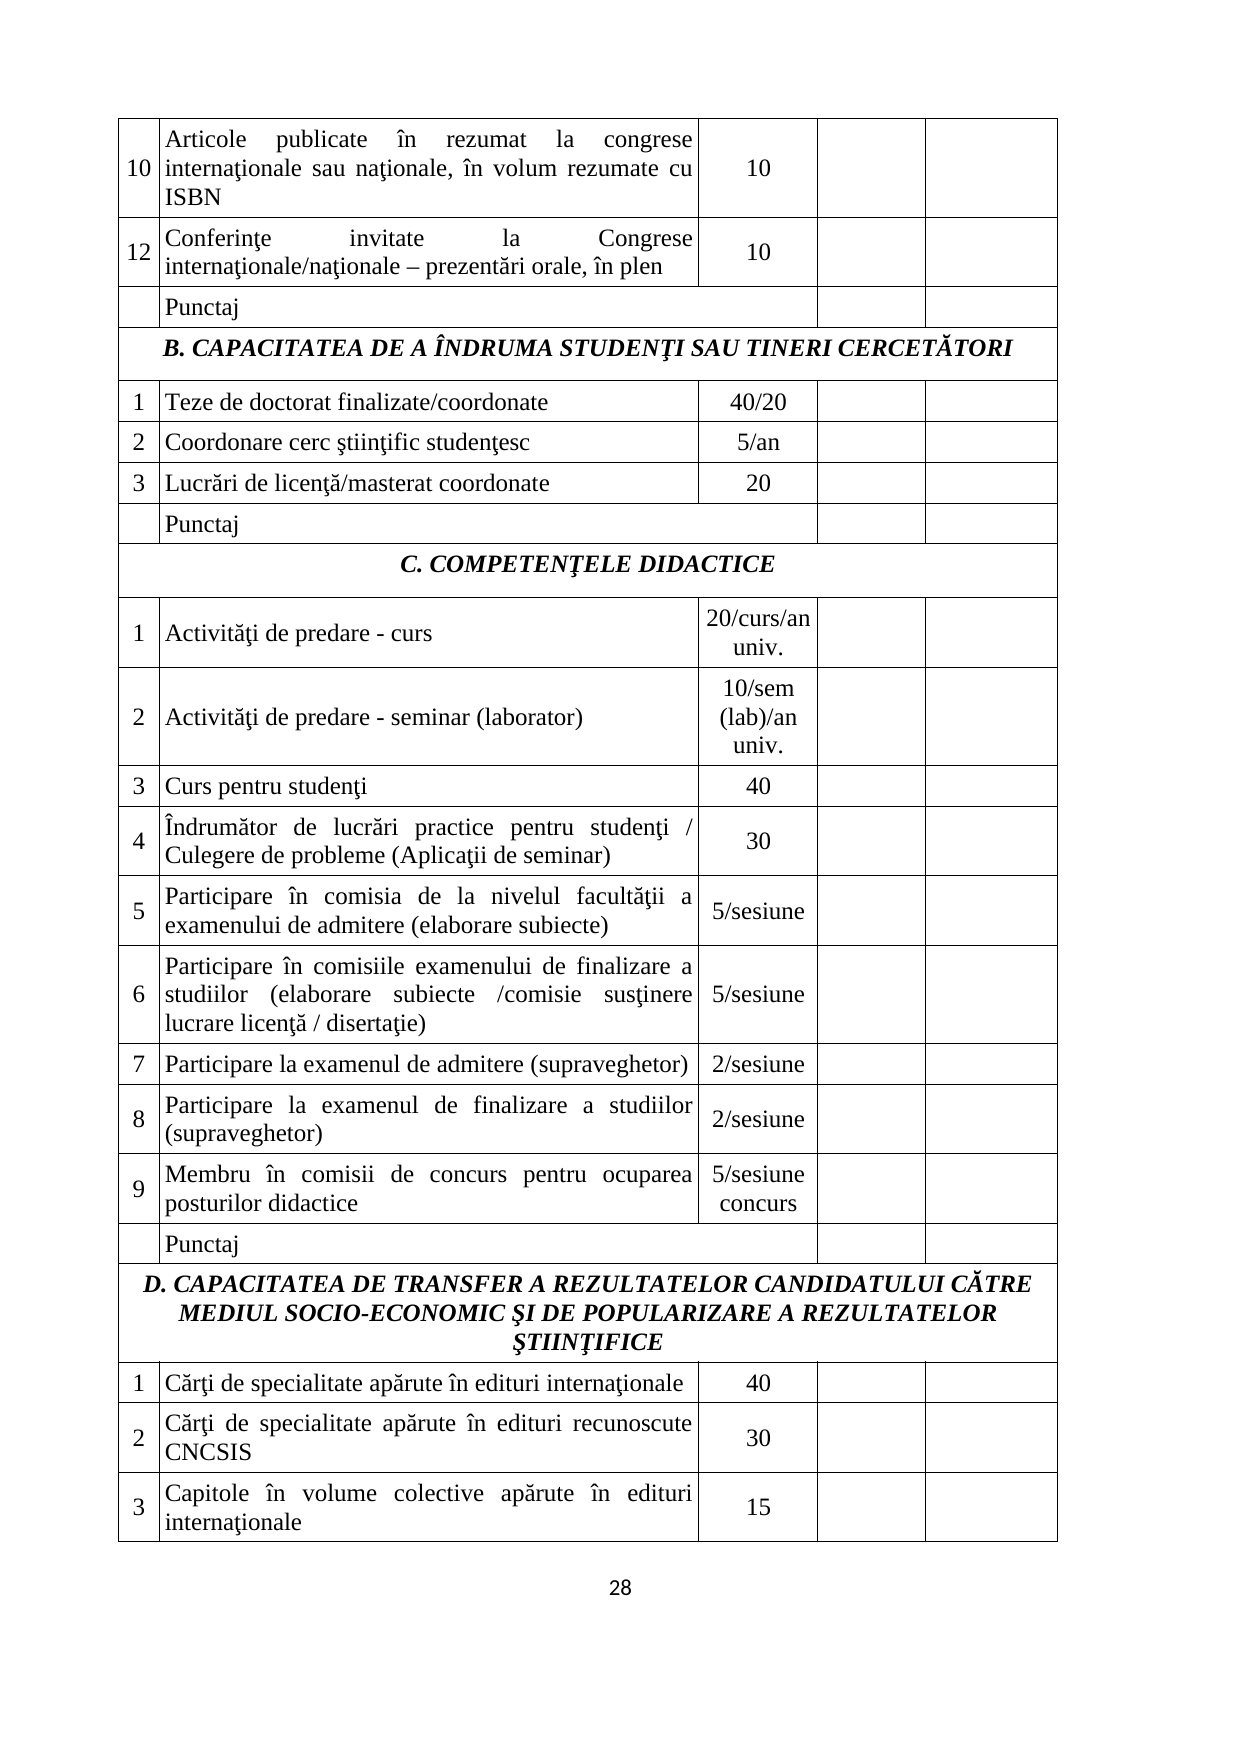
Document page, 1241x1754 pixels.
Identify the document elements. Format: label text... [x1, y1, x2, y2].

table_cell [818, 463, 925, 503]
table_cell 30 [699, 807, 817, 875]
table_cell Activităţi de predare - curs [160, 598, 698, 667]
table_cell [926, 463, 1057, 503]
table_cell [818, 766, 925, 806]
table_cell Teze de doctorat finalizate/coordonate [160, 381, 698, 421]
table_cell Participare la examenul de admitere (supraveghetor) [160, 1044, 698, 1083]
table_cell 1 [119, 1363, 159, 1402]
table_cell [818, 1085, 925, 1153]
table_cell C. COMPETENŢELE DIDACTICE [119, 544, 1057, 597]
table_cell Cărţi de specialitate apărute în edituri internaţionale [160, 1363, 698, 1402]
table_cell Capitole în volume colective apărute în edituri internaţionale [160, 1473, 698, 1541]
table_cell 1 [119, 381, 159, 421]
table_cell [926, 1154, 1057, 1222]
table_cell Punctaj [160, 287, 817, 327]
table_cell [818, 1044, 925, 1083]
table_cell 9 [119, 1154, 159, 1222]
table_cell Curs pentru studenţi [160, 766, 698, 806]
table_cell [818, 876, 925, 944]
table_cell 30 [699, 1403, 817, 1472]
table_cell [926, 876, 1057, 944]
table_cell B. CAPACITATEA DE A ÎNDRUMA STUDENŢI SAU TINERI CERCETĂTORI [119, 328, 1057, 380]
table_cell [926, 1363, 1057, 1402]
table_cell 2 [119, 422, 159, 462]
table_cell Îndrumător de lucrări practice pentru studenţi / Culegere de probleme (Aplicaţii de seminar) [160, 807, 698, 875]
table_cell [818, 807, 925, 875]
table_cell [119, 287, 159, 327]
table_cell 6 [119, 946, 159, 1043]
table_cell Punctaj [160, 504, 817, 543]
table_cell 10/sem (lab)/an univ. [699, 668, 817, 765]
table_cell [818, 381, 925, 421]
table_cell [818, 1403, 925, 1472]
table_cell 2 [119, 668, 159, 765]
table_cell [119, 1224, 159, 1263]
table_cell Cărţi de specialitate apărute în edituri recunoscute CNCSIS [160, 1403, 698, 1472]
table_cell 5/an [699, 422, 817, 462]
table_cell [926, 119, 1057, 216]
table_cell 5/sesiune [699, 946, 817, 1043]
table_cell [818, 598, 925, 667]
table_cell Articole publicate în rezumat la congrese internaţionale sau naţionale, în volum rezumate cu ISBN [160, 119, 698, 216]
table_cell [818, 1154, 925, 1222]
table_cell 12 [119, 218, 159, 286]
table_cell [818, 287, 925, 327]
table_cell 3 [119, 766, 159, 806]
table_cell 2/sesiune [699, 1085, 817, 1153]
table_cell Participare în comisiile examenului de finalizare a studiilor (elaborare subiecte /comisie susţinere lucrare licenţă / disertaţie) [160, 946, 698, 1043]
table_cell Coordonare cerc ştiinţific studenţesc [160, 422, 698, 462]
table_cell [926, 1224, 1057, 1263]
table_cell [926, 1044, 1057, 1083]
table_cell [926, 381, 1057, 421]
table_cell Lucrări de licenţă/masterat coordonate [160, 463, 698, 503]
table_cell 3 [119, 1473, 159, 1541]
table_cell 15 [699, 1473, 817, 1541]
table_cell [926, 766, 1057, 806]
table_cell 8 [119, 1085, 159, 1153]
table_cell [926, 807, 1057, 875]
table_cell 5/sesiune [699, 876, 817, 944]
table_cell [818, 119, 925, 216]
table_cell Activităţi de predare - seminar (laborator) [160, 668, 698, 765]
table_cell 7 [119, 1044, 159, 1083]
table_cell [926, 422, 1057, 462]
table_cell 40 [699, 766, 817, 806]
table_cell 1 [119, 598, 159, 667]
table_cell [926, 1085, 1057, 1153]
table_cell 10 [119, 119, 159, 216]
table_cell [818, 668, 925, 765]
table_cell 2/sesiune [699, 1044, 817, 1083]
table_cell 10 [699, 218, 817, 286]
table_cell 3 [119, 463, 159, 503]
table_cell [926, 946, 1057, 1043]
table_cell Participare în comisia de la nivelul facultăţii a examenului de admitere (elaborare subiecte) [160, 876, 698, 944]
table_cell 4 [119, 807, 159, 875]
table_cell [818, 504, 925, 543]
table_cell Participare la examenul de finalizare a studiilor (supraveghetor) [160, 1085, 698, 1153]
table_cell [818, 1363, 925, 1402]
table_cell 40 [699, 1363, 817, 1402]
table_cell [818, 422, 925, 462]
table_cell 20/curs/an univ. [699, 598, 817, 667]
table_cell 5/sesiune concurs [699, 1154, 817, 1222]
table_cell 20 [699, 463, 817, 503]
table_cell 5 [119, 876, 159, 944]
table_cell [818, 946, 925, 1043]
table_cell [926, 598, 1057, 667]
table_cell Punctaj [160, 1224, 817, 1263]
table_cell [926, 1403, 1057, 1472]
table_cell [818, 1473, 925, 1541]
table_cell 40/20 [699, 381, 817, 421]
table_cell 10 [699, 119, 817, 216]
table_cell [926, 287, 1057, 327]
table_cell [818, 218, 925, 286]
table_cell [926, 218, 1057, 286]
table_cell [818, 1224, 925, 1263]
table_cell [926, 504, 1057, 543]
table_cell [119, 504, 159, 543]
table_cell D. CAPACITATEA DE TRANSFER A REZULTATELOR CANDIDATULUI CĂTRE MEDIUL SOCIO-ECONOMIC ŞI DE POPULARIZARE A REZULTATELOR ŞTIINŢIFICE [119, 1264, 1057, 1361]
table_cell 2 [119, 1403, 159, 1472]
table_cell [926, 1473, 1057, 1541]
table_cell [926, 668, 1057, 765]
table_cell Membru în comisii de concurs pentru ocuparea posturilor didactice [160, 1154, 698, 1222]
table_cell Conferinţe invitate la Congrese internaţionale/naţionale – prezentări orale, în plen [160, 218, 698, 286]
